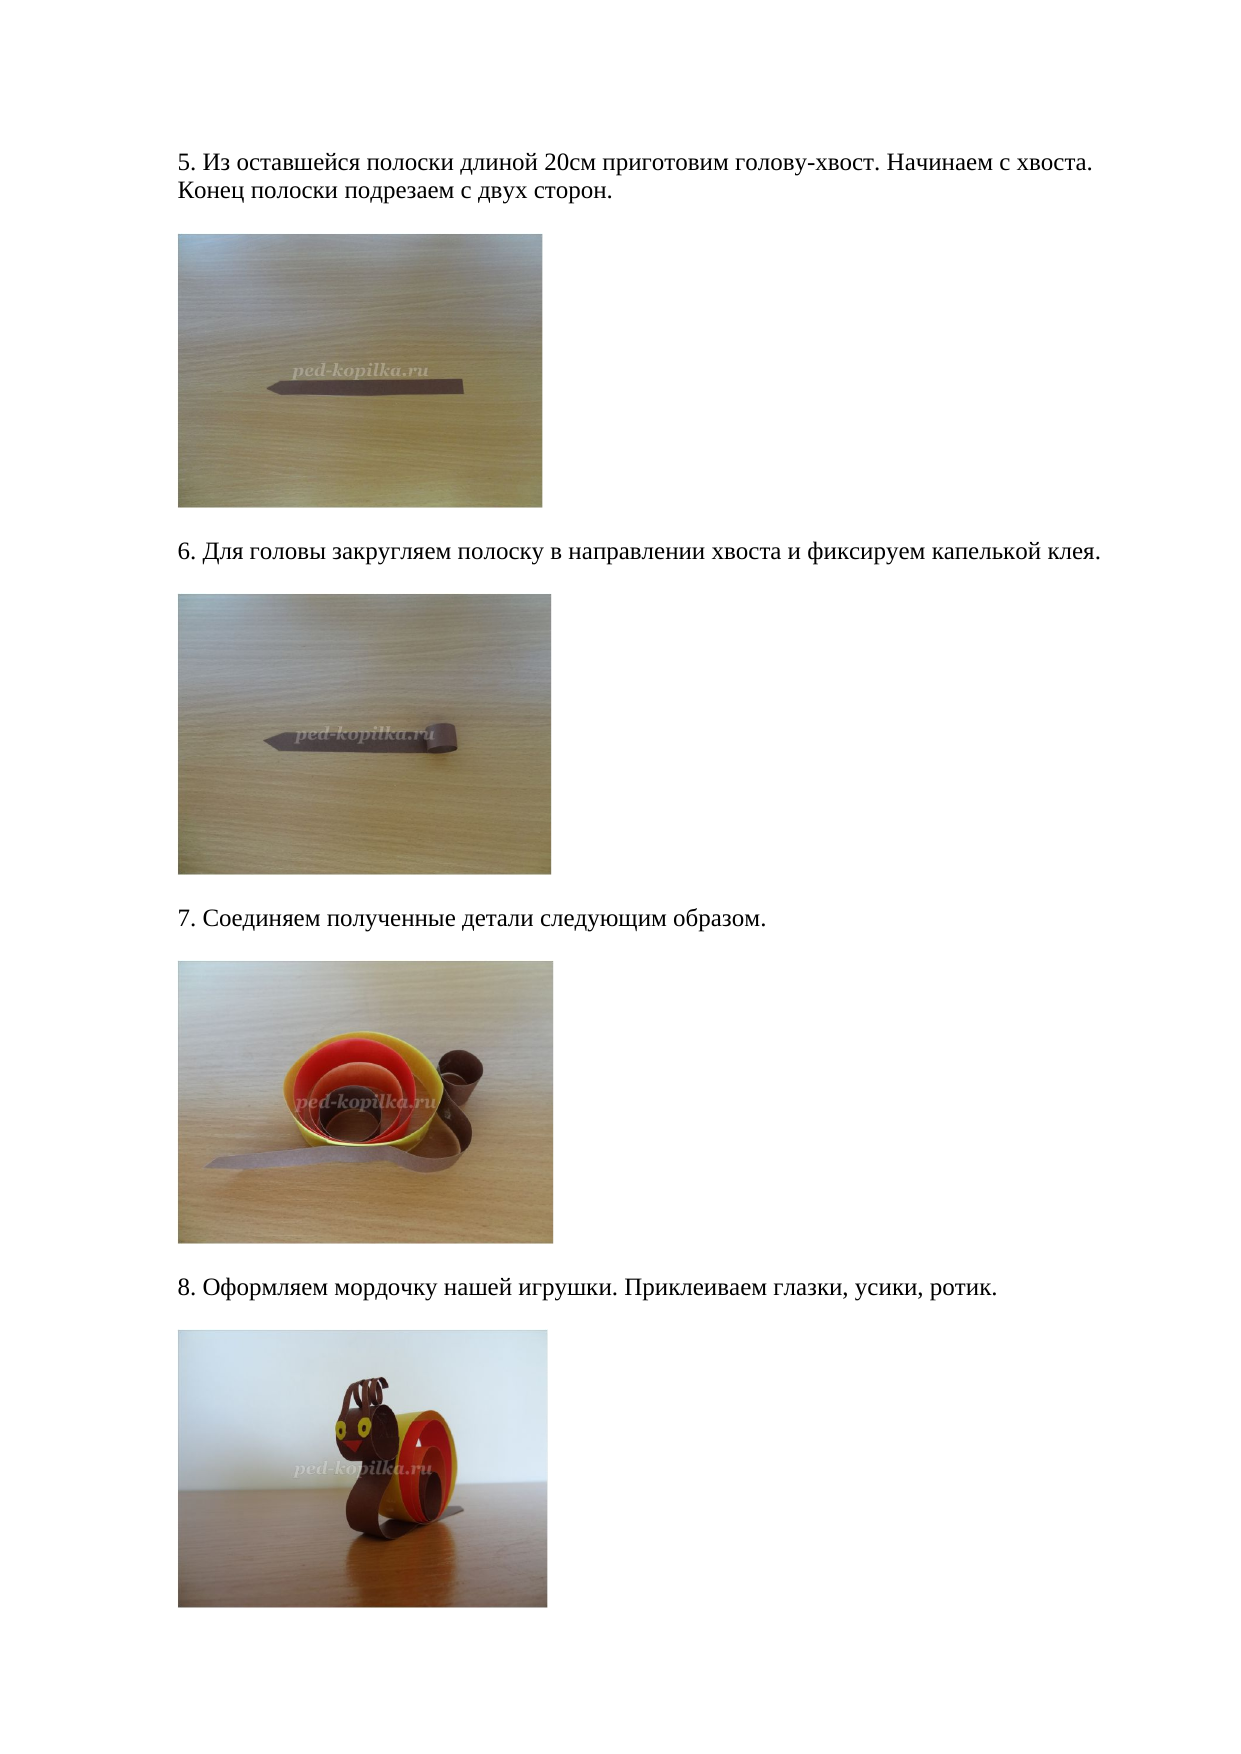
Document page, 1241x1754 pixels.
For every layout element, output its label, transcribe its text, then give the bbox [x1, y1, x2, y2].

picture [177, 1329, 548, 1608]
picture [177, 593, 552, 875]
text 6. Для головы закругляем полоску в направлении хвоста и фиксируем капелькой клея. [177, 507, 1152, 565]
picture [177, 960, 554, 1244]
text 7. Соединяем полученные детали следующим образом. [177, 874, 1152, 932]
text 8. Оформляем мордочку нашей игрушки. Приклеиваем глазки, усики, ротик. [177, 1243, 1152, 1301]
picture [177, 233, 543, 508]
text 5. Из оставшейся полоски длиной 20см приготовим голову-хвост. Начинаем с хвоста. Конец полоски подрезаем с двух сторон. [177, 118, 1152, 204]
